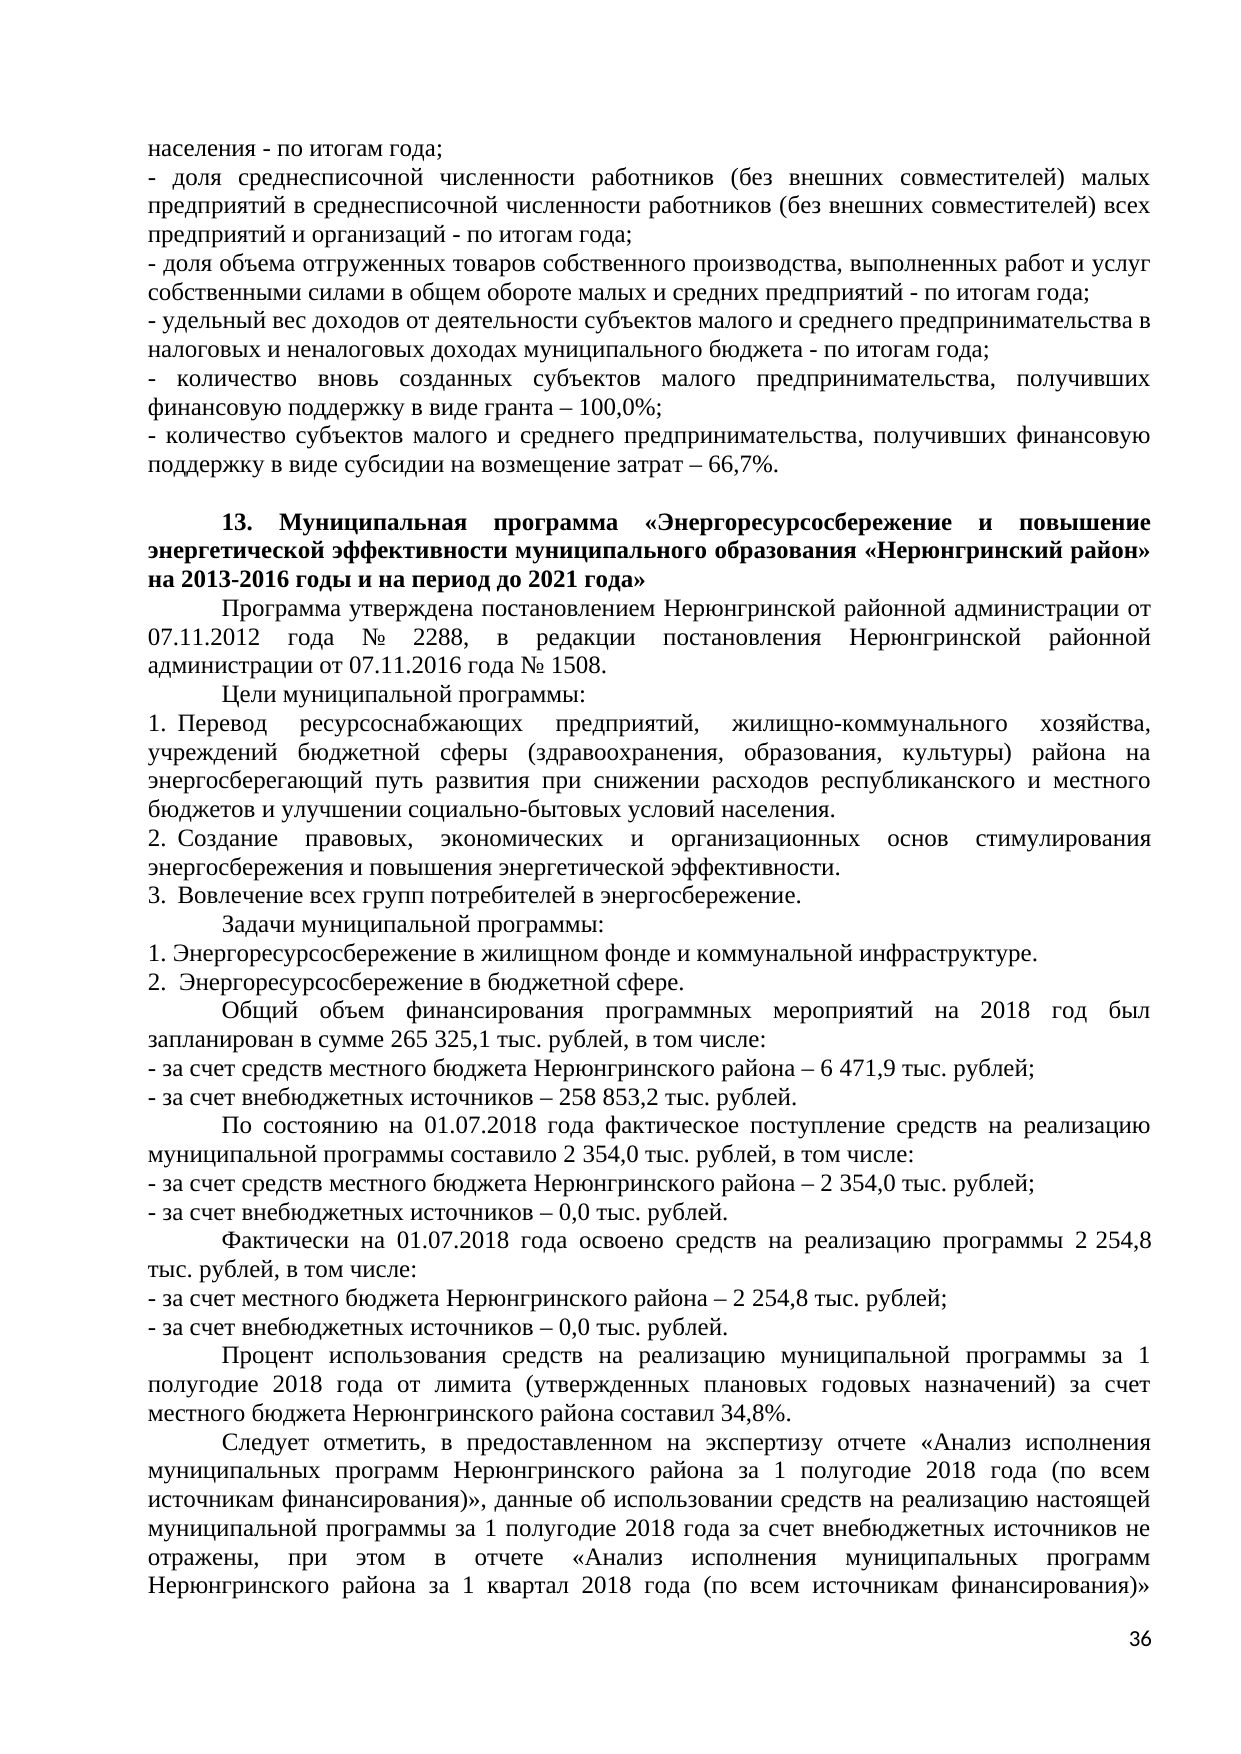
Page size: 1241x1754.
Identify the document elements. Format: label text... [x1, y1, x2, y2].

text 1. Энергоресурсосбережение в жилищном фонде и коммунальной инфраструктуре. [148, 938, 1152, 967]
list Перевод ресурсоснабжающих предприятий, жилищно-коммунального хозяйства, учреждений бюджетной сферы (здравоохранения, образования, культуры) района на энергосберегающий путь развития при снижении расходов республиканского и местного бюджетов и улучшении социально-бытовых условий населения. [148, 708, 1152, 823]
text 13. Муниципальная программа «Энергоресурсосбережение и повышение энергетической эффективности муниципального образования «Нерюнгринский район» на 2013-2016 годы и на период до 2021 года» [148, 507, 1152, 593]
text По состоянию на 01.07.2018 года фактическое поступление средств на реализацию муниципальной программы составило 2 354,0 тыс. рублей, в том числе: [148, 1110, 1152, 1168]
list Вовлечение всех групп потребителей в энергосбережение. [148, 880, 1152, 909]
text - за счет внебюджетных источников – 0,0 тыс. рублей. [148, 1312, 1152, 1340]
text 2. Энергоресурсосбережение в бюджетной сфере. [148, 967, 1152, 995]
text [148, 133, 1152, 162]
text - количество субъектов малого и среднего предпринимательства, получивших финансовую поддержку в виде субсидии на возмещение затрат – 66,7%. [148, 420, 1152, 478]
text - за счет средств местного бюджета Нерюнгринского района – 6 471,9 тыс. рублей; [148, 1053, 1152, 1082]
text - количество вновь созданных субъектов малого предпринимательства, получивших финансовую поддержку в виде гранта – 100,0%; [148, 363, 1152, 420]
text - доля объема отгруженных товаров собственного производства, выполненных работ и услуг собственными силами в общем обороте малых и средних предприятий - по итогам года; [148, 248, 1152, 305]
text - за счет внебюджетных источников – 0,0 тыс. рублей. [148, 1197, 1152, 1225]
text - доля среднесписочной численности работников (без внешних совместителей) малых предприятий в среднесписочной численности работников (без внешних совместителей) всех предприятий и организаций - по итогам года; [148, 162, 1152, 248]
text Процент использования средств на реализацию муниципальной программы за 1 полугодие 2018 года от лимита (утвержденных плановых годовых назначений) за счет местного бюджета Нерюнгринского района составил 34,8%. [148, 1340, 1152, 1427]
list Создание правовых, экономических и организационных основ стимулирования энергосбережения и повышения энергетической эффективности. [148, 823, 1152, 880]
text - за счет местного бюджета Нерюнгринского района – 2 254,8 тыс. рублей; [148, 1283, 1152, 1312]
text Программа утверждена постановлением Нерюнгринской районной администрации от 07.11.2012 года № 2288, в редакции постановления Нерюнгринской районной администрации от 07.11.2016 года № 1508. [148, 593, 1152, 679]
text - удельный вес доходов от деятельности субъектов малого и среднего предпринимательства в налоговых и неналоговых доходах муниципального бюджета - по итогам года; [148, 305, 1152, 363]
text - за счет внебюджетных источников – 258 853,2 тыс. рублей. [148, 1082, 1152, 1110]
text Цели муниципальной программы: [148, 679, 1152, 708]
text Общий объем финансирования программных мероприятий на 2018 год был запланирован в сумме 265 325,1 тыс. рублей, в том числе: [148, 995, 1152, 1053]
text Задачи муниципальной программы: [148, 909, 1152, 938]
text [148, 1427, 1152, 1599]
text - за счет средств местного бюджета Нерюнгринского района – 2 354,0 тыс. рублей; [148, 1168, 1152, 1197]
text Фактически на 01.07.2018 года освоено средств на реализацию программы 2 254,8 тыс. рублей, в том числе: [148, 1225, 1152, 1283]
